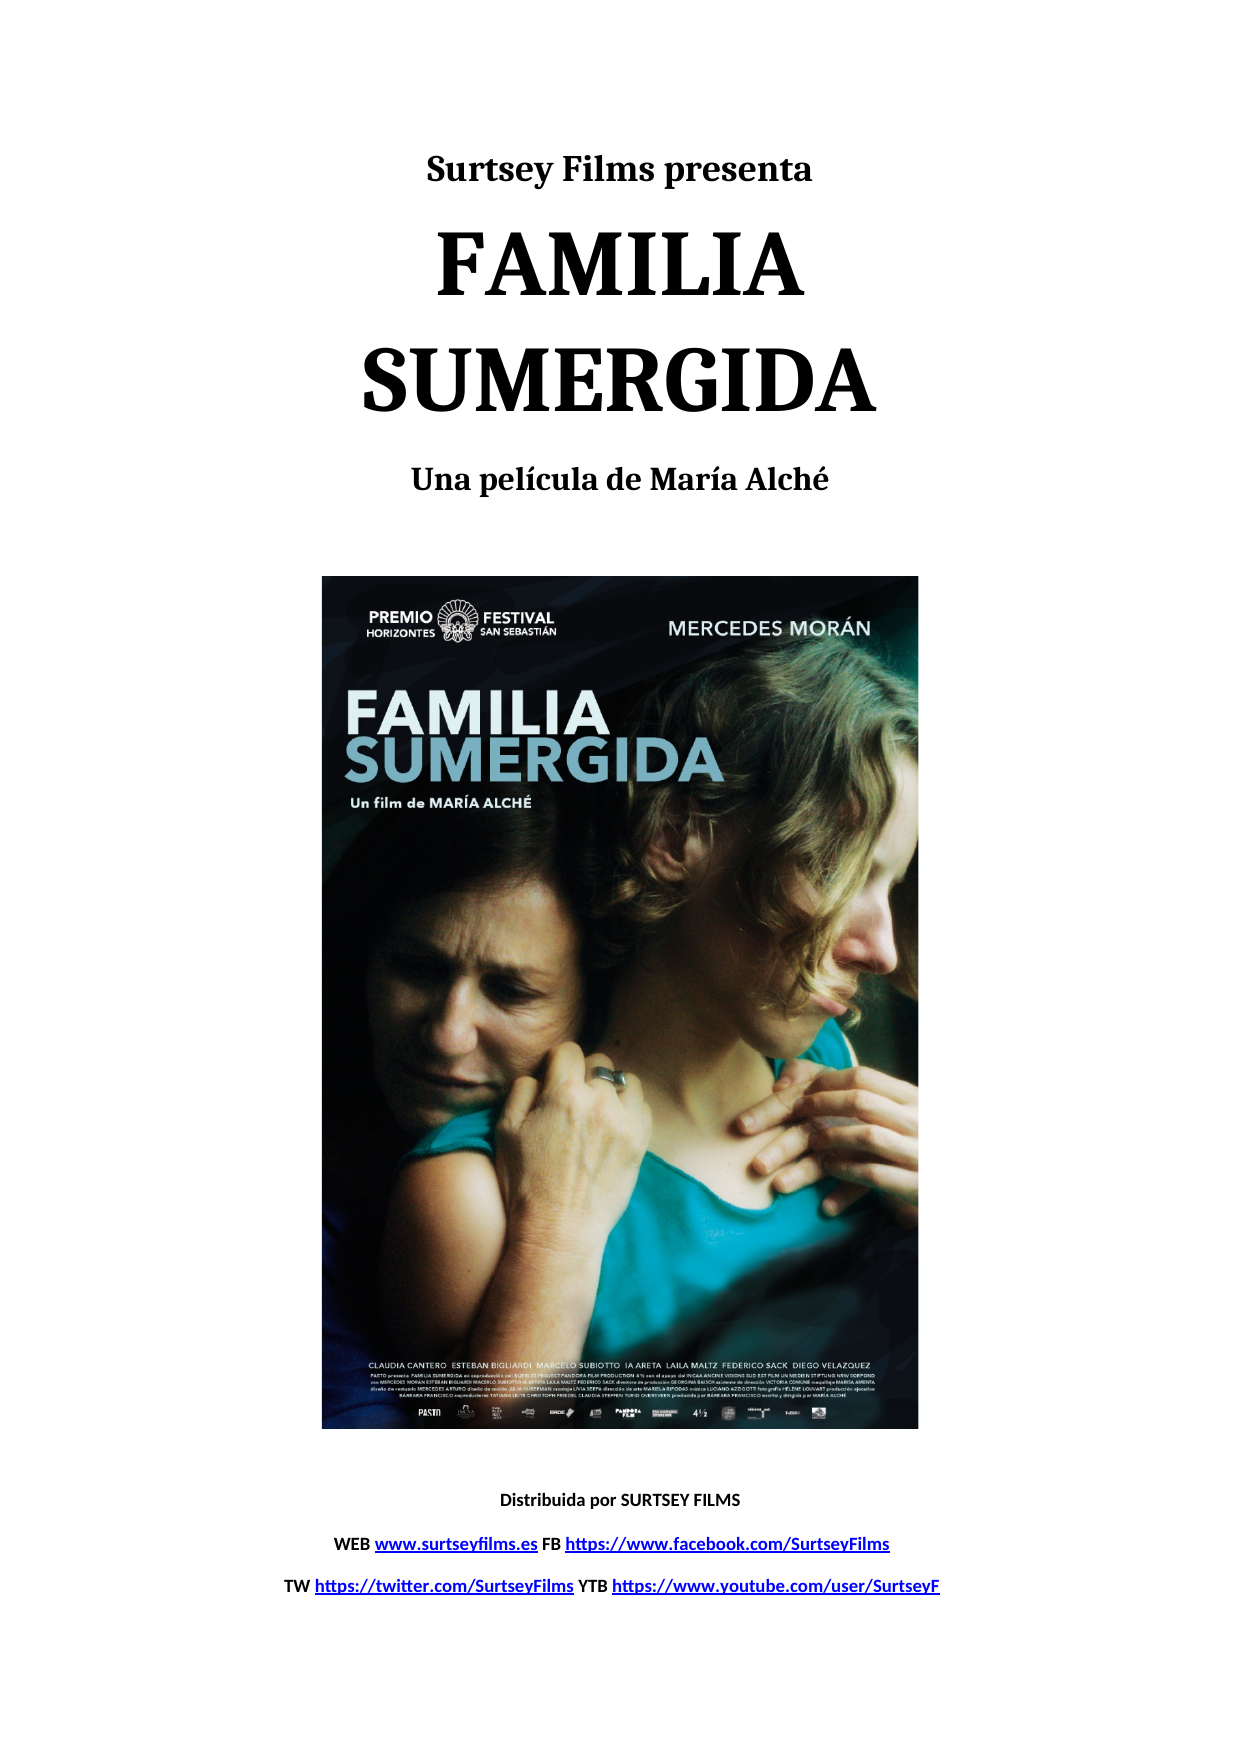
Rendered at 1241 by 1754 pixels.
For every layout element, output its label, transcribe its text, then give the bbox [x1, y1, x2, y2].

text WEB www.surtseyfilms.es FB https://www.facebook.com/SurtseyFilms [204, 1530, 1019, 1555]
text Surtsey Films presenta [177, 148, 1063, 191]
text TW https://twitter.com/SurtseyFilms YTB https://www.youtube.com/user/SurtseyF [205, 1572, 1019, 1597]
text FAMILIA SUMERGIDA [177, 211, 1063, 435]
text Una película de María Alché [177, 460, 1063, 498]
text Distribuida por SURTSEY FILMS [177, 1488, 1063, 1511]
picture [321, 576, 919, 1429]
